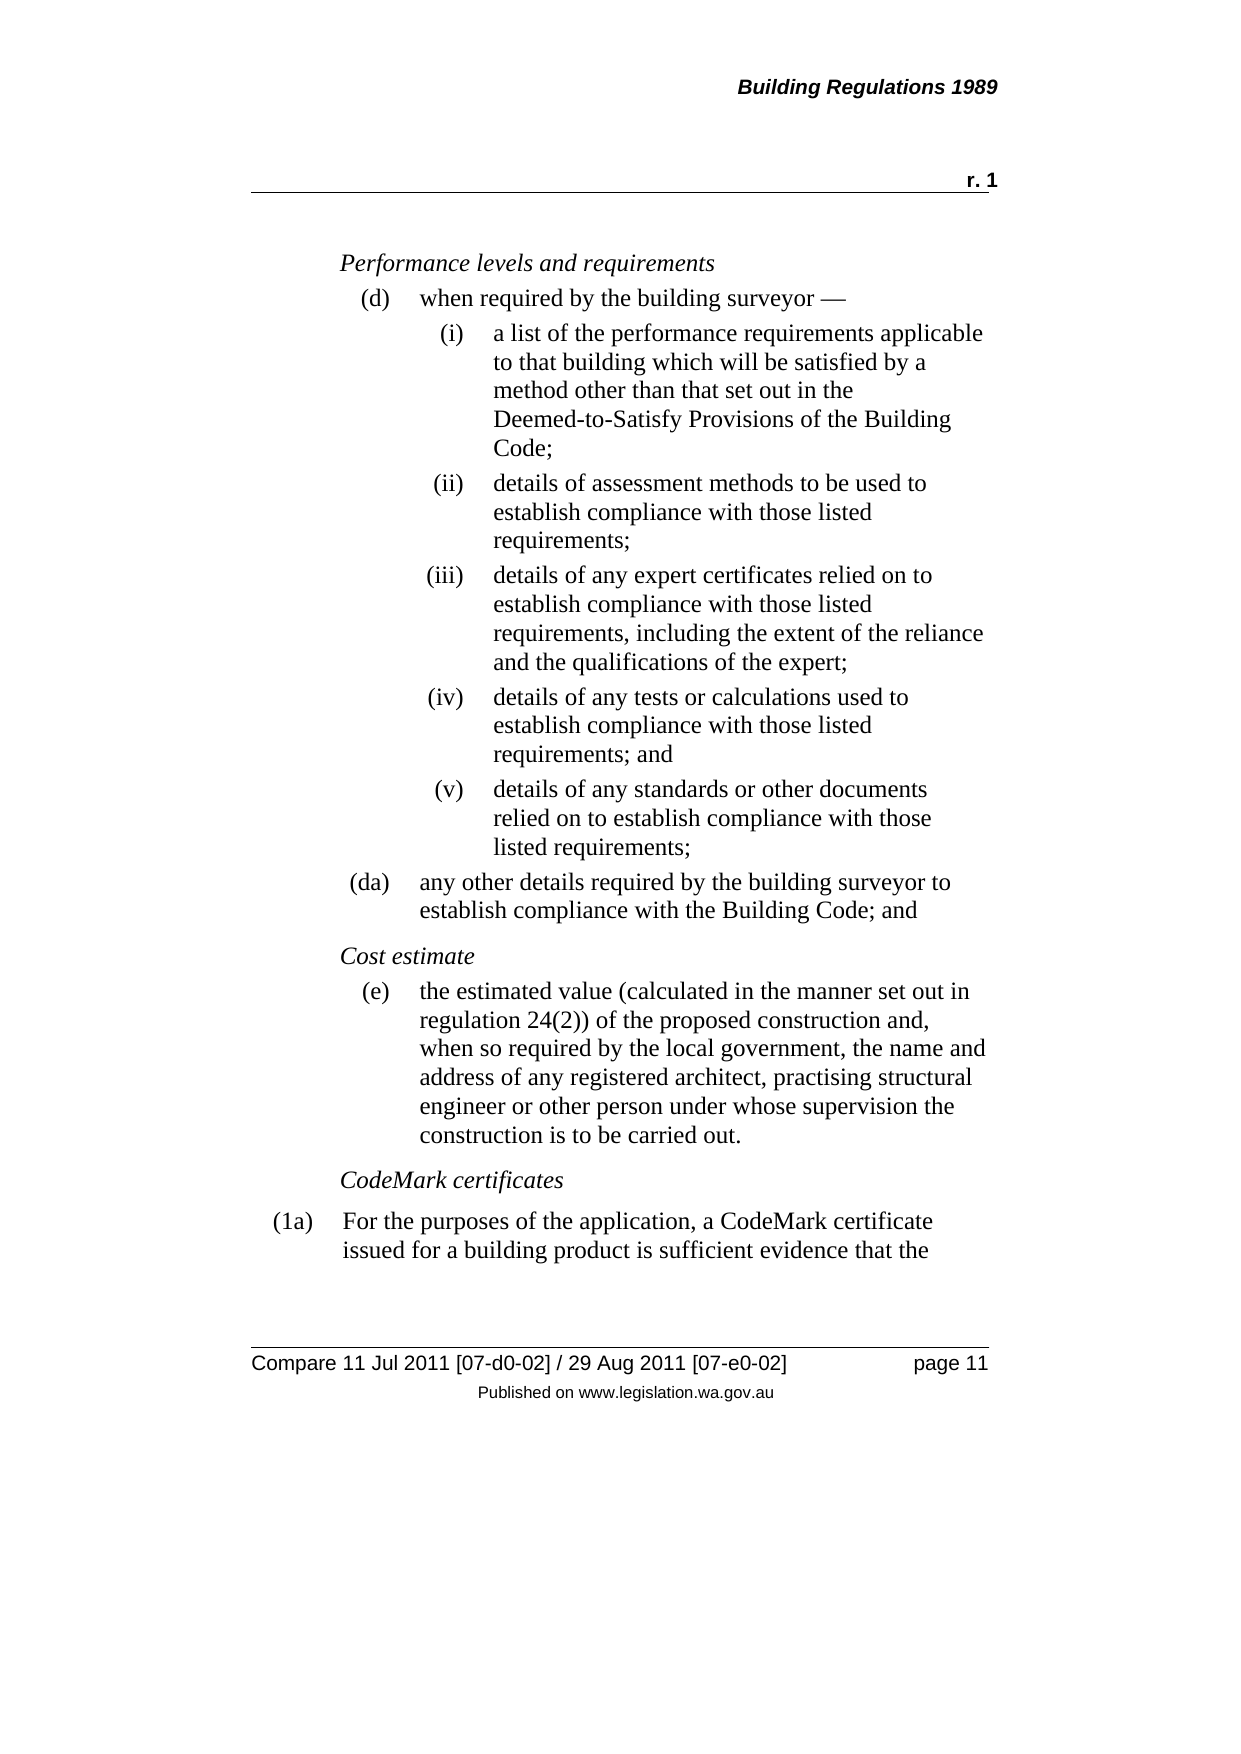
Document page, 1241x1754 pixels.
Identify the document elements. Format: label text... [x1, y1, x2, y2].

text (v) details of any standards or other documents relied on to establish compliance with those listed requirements; [251, 774, 989, 861]
text (da) any other details required by the building surveyor to establish compliance with the Building Code; and [251, 867, 989, 924]
text (i) a list of the performance requirements applicable to that building which will be satisfied by a method other than that set out in the Deemed-to-Satisfy Provisions of the Building Code; [251, 318, 989, 462]
text (iii) details of any expert certificates relied on to establish compliance with those listed requirements, including the extent of the reliance and the qualifications of the expert; [251, 561, 989, 676]
subtitle Performance levels and requirements [251, 248, 989, 277]
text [251, 1206, 989, 1264]
text (d) when required by the building surveyor — [251, 283, 989, 312]
text (e) the estimated value (calculated in the manner set out in regulation 24(2)) of the proposed construction and, when so required by the local government, the name and address of any registered architect, practising structural engineer or other person under whose supervision the construction is to be carried out. [251, 976, 989, 1148]
text (iv) details of any tests or calculations used to establish compliance with those listed requirements; and [251, 682, 989, 768]
subtitle CodeMark certificates [251, 1165, 989, 1194]
subtitle Cost estimate [251, 941, 989, 970]
text (ii) details of assessment methods to be used to establish compliance with those listed requirements; [251, 468, 989, 554]
